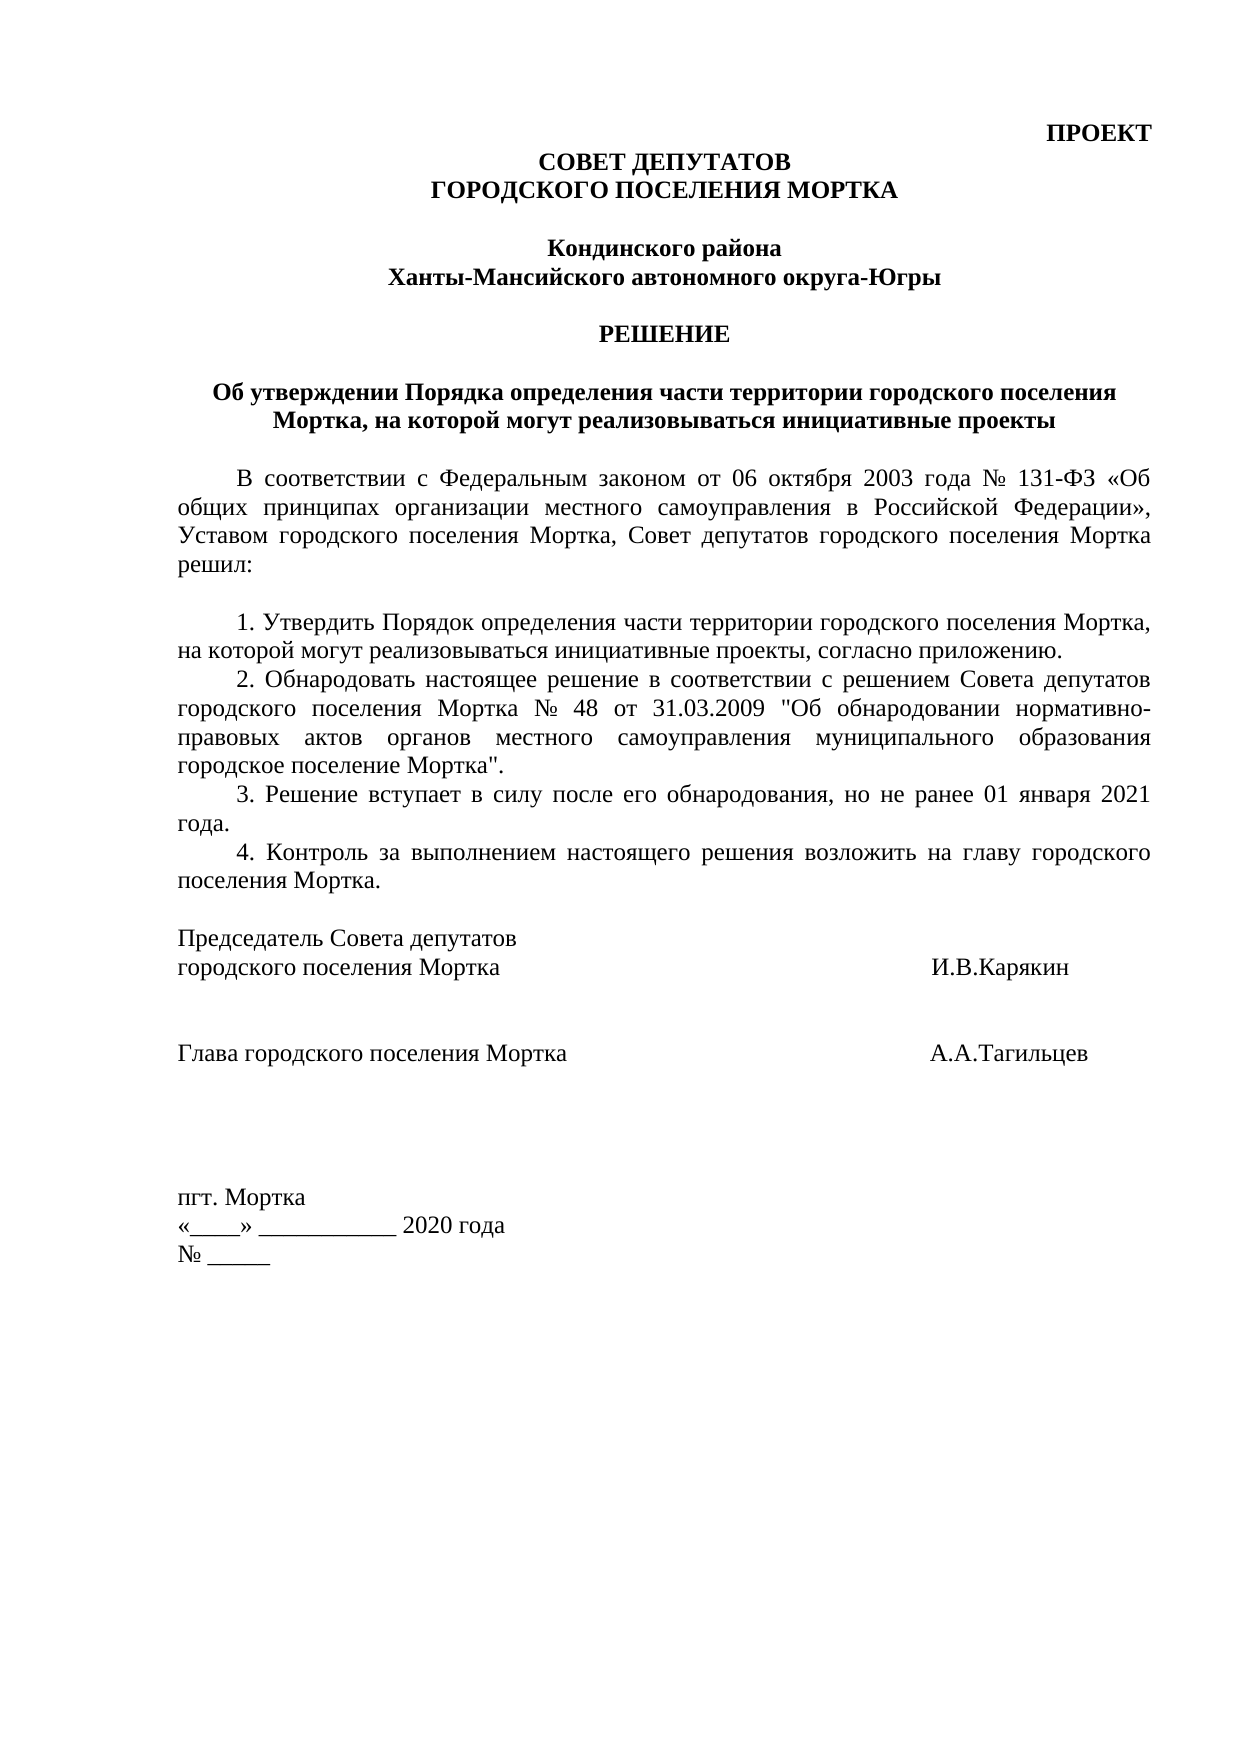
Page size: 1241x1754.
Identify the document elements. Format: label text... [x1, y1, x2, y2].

text В соответствии с Федеральным законом от 06 октября 2003 года № 131-ФЗ «Об общих принципах организации местного самоуправления в Российской Федерации», Уставом городского поселения Мортка, Совет депутатов городского поселения Мортка решил: [177, 463, 1152, 578]
text Председатель Совета депутатов [177, 923, 1152, 952]
text 3. Решение вступает в силу после его обнародования, но не ранее 01 января 2021 года. [177, 779, 1152, 837]
text пгт. Мортка [177, 1182, 1152, 1211]
text Ханты-Мансийского автономного округа-Югры [177, 262, 1152, 291]
text 2. Обнародовать настоящее решение в соответствии с решением Совета депутатов городского поселения Мортка № 48 от 31.03.2009 "Об обнародовании нормативно-правовых актов органов местного самоуправления муниципального образования городское поселение Мортка". [177, 664, 1152, 779]
text СОВЕТ ДЕПУТАТОВ [177, 147, 1152, 176]
text «____» ___________ 2020 года [177, 1211, 1152, 1239]
text Глава городского поселения Мортка А.А.Тагильцев [177, 1038, 1152, 1067]
text РЕШЕНИЕ [177, 319, 1152, 348]
text ГОРОДСКОГО ПОСЕЛЕНИЯ МОРТКА [177, 176, 1152, 204]
text городского поселения Мортка И.В.Карякин [177, 952, 1152, 981]
text Об утверждении Порядка определения части территории городского поселения Мортка, на которой могут реализовываться инициативные проекты [177, 377, 1152, 434]
text № _____ [177, 1239, 1152, 1268]
text Кондинского района [177, 233, 1152, 262]
text 4. Контроль за выполнением настоящего решения возложить на главу городского поселения Мортка. [177, 837, 1152, 894]
text 1. Утвердить Порядок определения части территории городского поселения Мортка, на которой могут реализовываться инициативные проекты, согласно приложению. [177, 607, 1152, 664]
text ПРОЕКТ [177, 118, 1152, 147]
